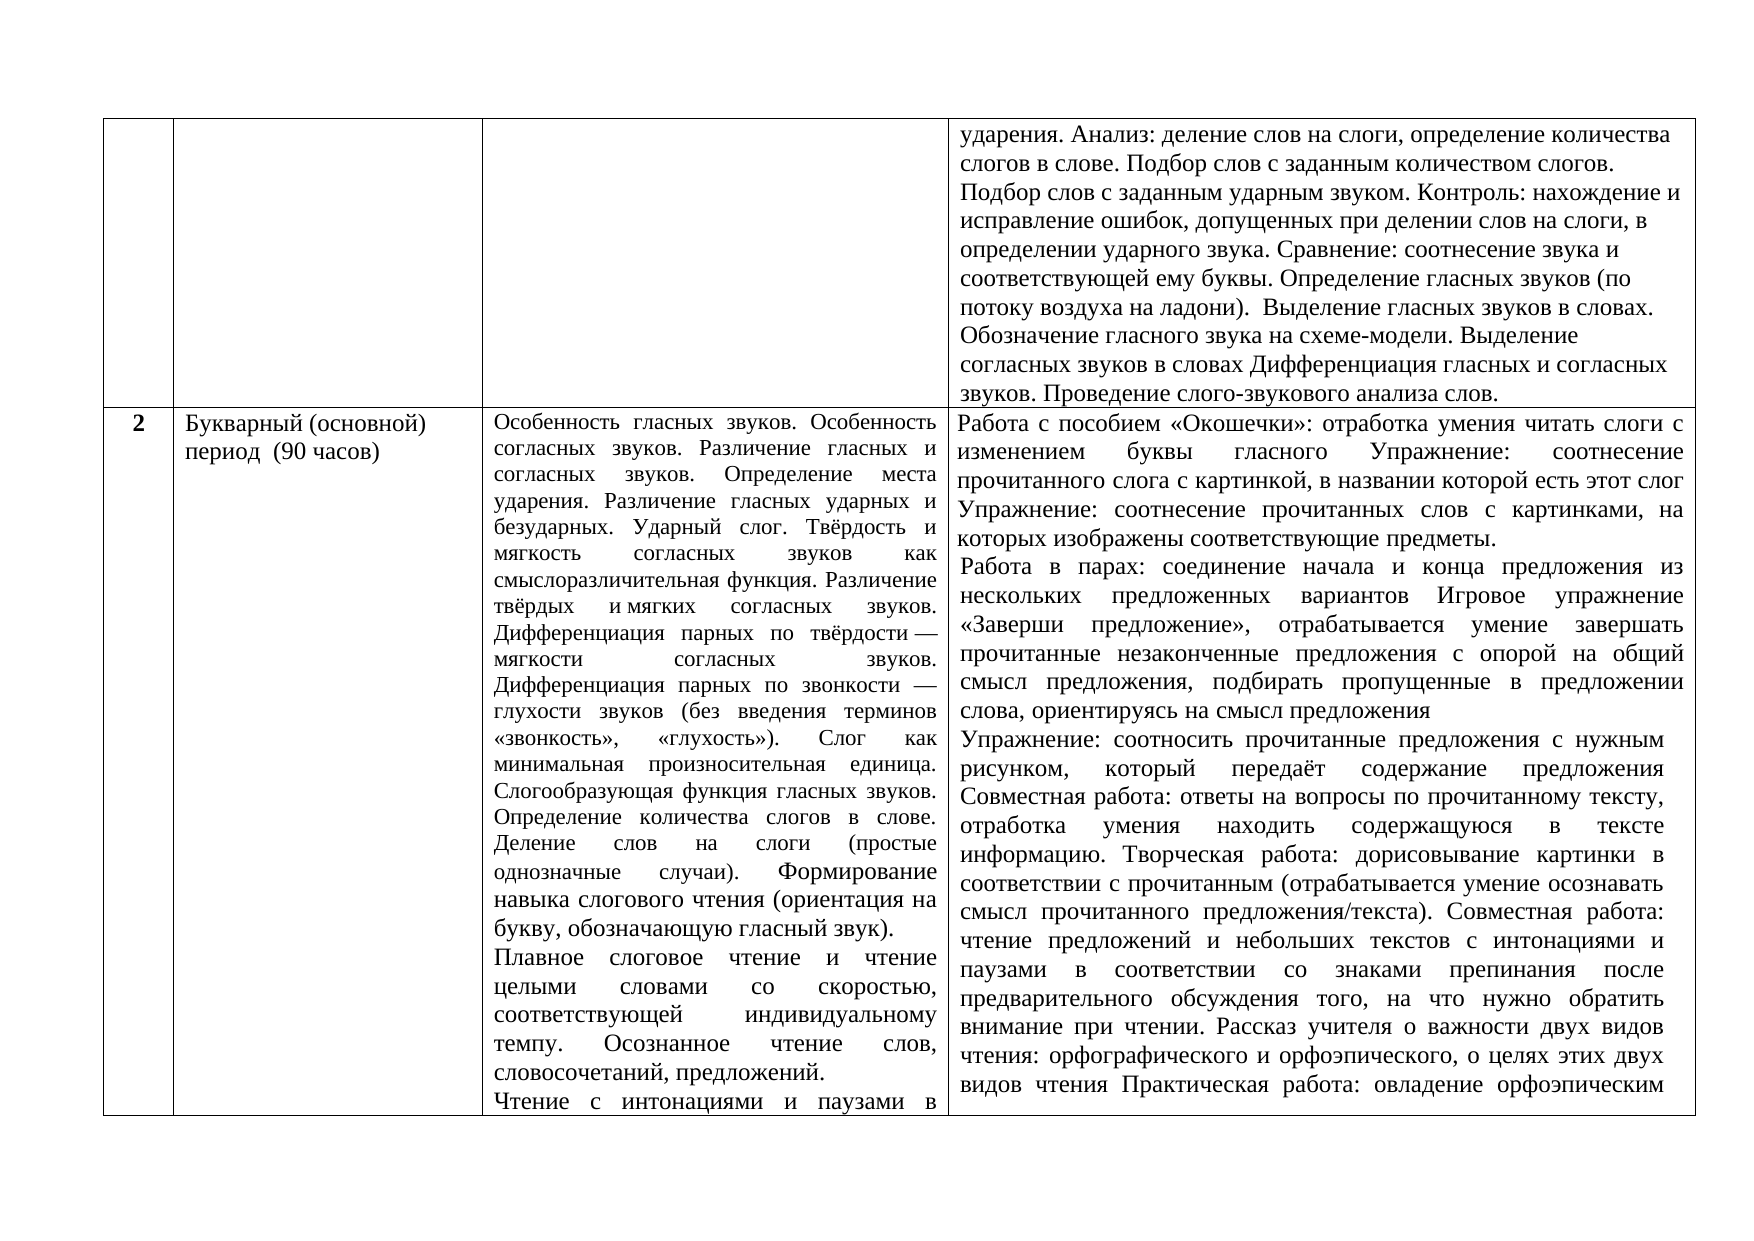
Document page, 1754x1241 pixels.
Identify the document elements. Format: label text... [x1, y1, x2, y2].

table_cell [949, 119, 1695, 407]
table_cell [483, 408, 948, 1114]
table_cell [174, 119, 482, 407]
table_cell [174, 408, 482, 1114]
table_cell 2 [104, 408, 173, 1114]
table_cell 1 [104, 119, 173, 407]
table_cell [949, 408, 1695, 1114]
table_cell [483, 119, 948, 407]
